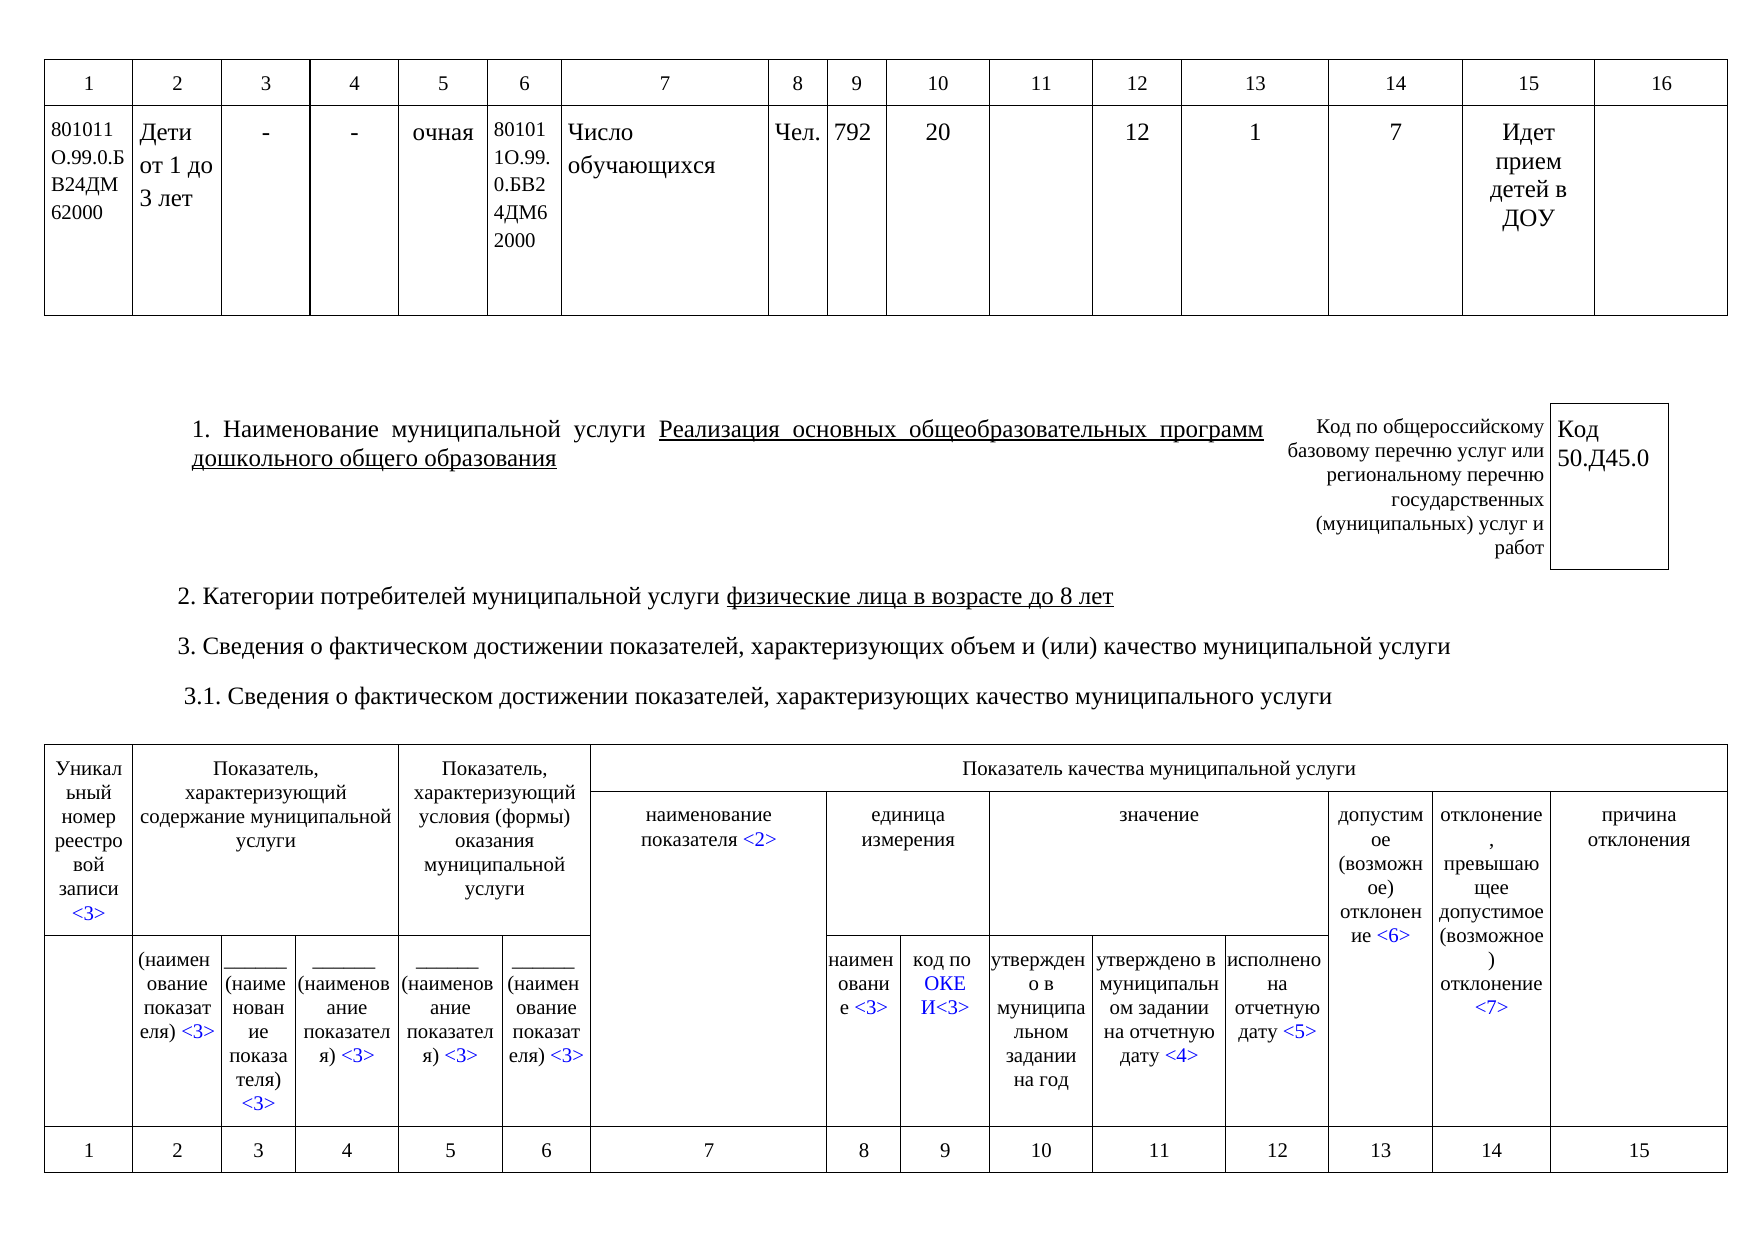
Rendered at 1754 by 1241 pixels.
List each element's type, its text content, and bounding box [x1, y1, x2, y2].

table_cell 13 [1329, 1127, 1432, 1172]
table_cell 1 [45, 60, 132, 105]
table_cell 7 [562, 60, 768, 105]
table_cell 5 [399, 1127, 502, 1172]
table_cell 10 [887, 60, 989, 105]
table_cell утверждено в муниципальном задании на отчетную дату <4> [1093, 936, 1225, 1126]
table_cell ______ (наименование показателя) <3> [503, 936, 590, 1126]
table_cell отклонение, превышающее допустимое (возможное) отклонение <7> [1433, 792, 1550, 1126]
table_cell ______ (наименование показателя) <3> [399, 936, 502, 1126]
table_cell 10 [990, 1127, 1092, 1172]
table_cell 3 [222, 1127, 295, 1172]
table_cell - [311, 106, 398, 315]
table_cell 792 [828, 106, 886, 315]
table_cell 1 [1182, 106, 1328, 315]
table_cell 7 [1329, 106, 1462, 315]
table_cell 9 [828, 60, 886, 105]
table_cell единица измерения [827, 792, 989, 935]
table_header Показатель, характеризующий содержание муниципальной услуги [133, 745, 398, 935]
table_cell 11 [1093, 1127, 1225, 1172]
table_cell 20 [887, 106, 989, 315]
table_cell Число обучающихся [562, 106, 768, 315]
table_cell 801011О.99.0.БВ24ДМ62000 [488, 106, 561, 315]
table_cell 8 [769, 60, 827, 105]
table_header Уникальный номер реестровой записи <3> [45, 745, 132, 935]
table_cell 14 [1433, 1127, 1550, 1172]
table_header Показатель качества муниципальной услуги [591, 745, 1727, 791]
table_cell очная [399, 106, 487, 315]
table_cell 2 [133, 60, 221, 105]
table_cell исполнено на отчетную дату <5> [1226, 936, 1328, 1126]
table_cell [990, 106, 1092, 315]
table_cell наименование <3> [827, 936, 900, 1126]
table_cell 9 [901, 1127, 989, 1172]
table_cell ______ (наименование показателя) <3> [222, 936, 295, 1126]
table_cell 15 [1463, 60, 1594, 105]
table_header Код 50.Д45.0 [1551, 404, 1668, 569]
table_cell Идет прием детей в ДОУ [1463, 106, 1594, 315]
table_cell 1 [45, 1127, 132, 1172]
table_header Код по общероссийскому базовому перечню услуг или региональному перечню государственных (муниципальных) услуг и работ [1270, 403, 1550, 569]
table_cell значение [990, 792, 1328, 935]
table_cell код по ОКЕИ<3> [901, 936, 989, 1126]
table_cell Чел. [769, 106, 827, 315]
table_cell 4 [296, 1127, 398, 1172]
table_cell 801011О.99.0.БВ24ДМ62000 [45, 106, 132, 315]
table_cell - [222, 106, 309, 315]
table_cell 6 [503, 1127, 590, 1172]
table_cell 13 [1182, 60, 1328, 105]
table_cell 3 [222, 60, 309, 105]
table_cell утверждено в муниципальном задании на год [990, 936, 1092, 1126]
table_cell 12 [1093, 106, 1181, 315]
table_cell 15 [1551, 1127, 1727, 1172]
table_cell [45, 936, 132, 1126]
table_cell 12 [1093, 60, 1181, 105]
table_cell причина отклонения [1551, 792, 1727, 1126]
table_cell наименование показателя <2> [591, 792, 826, 1126]
table_cell 2 [133, 1127, 221, 1172]
table_cell 12 [1226, 1127, 1328, 1172]
table_cell 3. Сведения о фактическом достижении показателей, характеризующих объем и (или) качество муниципальной услуги [148, 620, 1669, 670]
table_cell допустимое (возможное) отклонение <6> [1329, 792, 1432, 1126]
table_cell 14 [1329, 60, 1462, 105]
table_cell 5 [399, 60, 487, 105]
table_cell 6 [488, 60, 561, 105]
table_cell [1595, 106, 1727, 315]
table_cell 3.1. Сведения о фактическом достижении показателей, характеризующих качество муниципального услуги [148, 670, 1669, 720]
table_cell ______ (наименование показателя) <3> [296, 936, 398, 1126]
table_cell 8 [827, 1127, 900, 1172]
table_cell 16 [1595, 60, 1727, 105]
table_cell 11 [990, 60, 1092, 105]
table_header 1. Наименование муниципальной услуги Реализация основных общеобразовательных программ дошкольного общего образования [148, 403, 1270, 569]
table_cell Дети от 1 до 3 лет [133, 106, 221, 315]
table_cell 4 [311, 60, 398, 105]
table_header Показатель, характеризующий условия (формы) оказания муниципальной услуги [399, 745, 590, 935]
table_cell 2. Категории потребителей муниципальной услуги физические лица в возрасте до 8 лет [148, 569, 1669, 620]
table_cell 7 [591, 1127, 826, 1172]
table_cell (наименование показателя) <3> [133, 936, 221, 1126]
